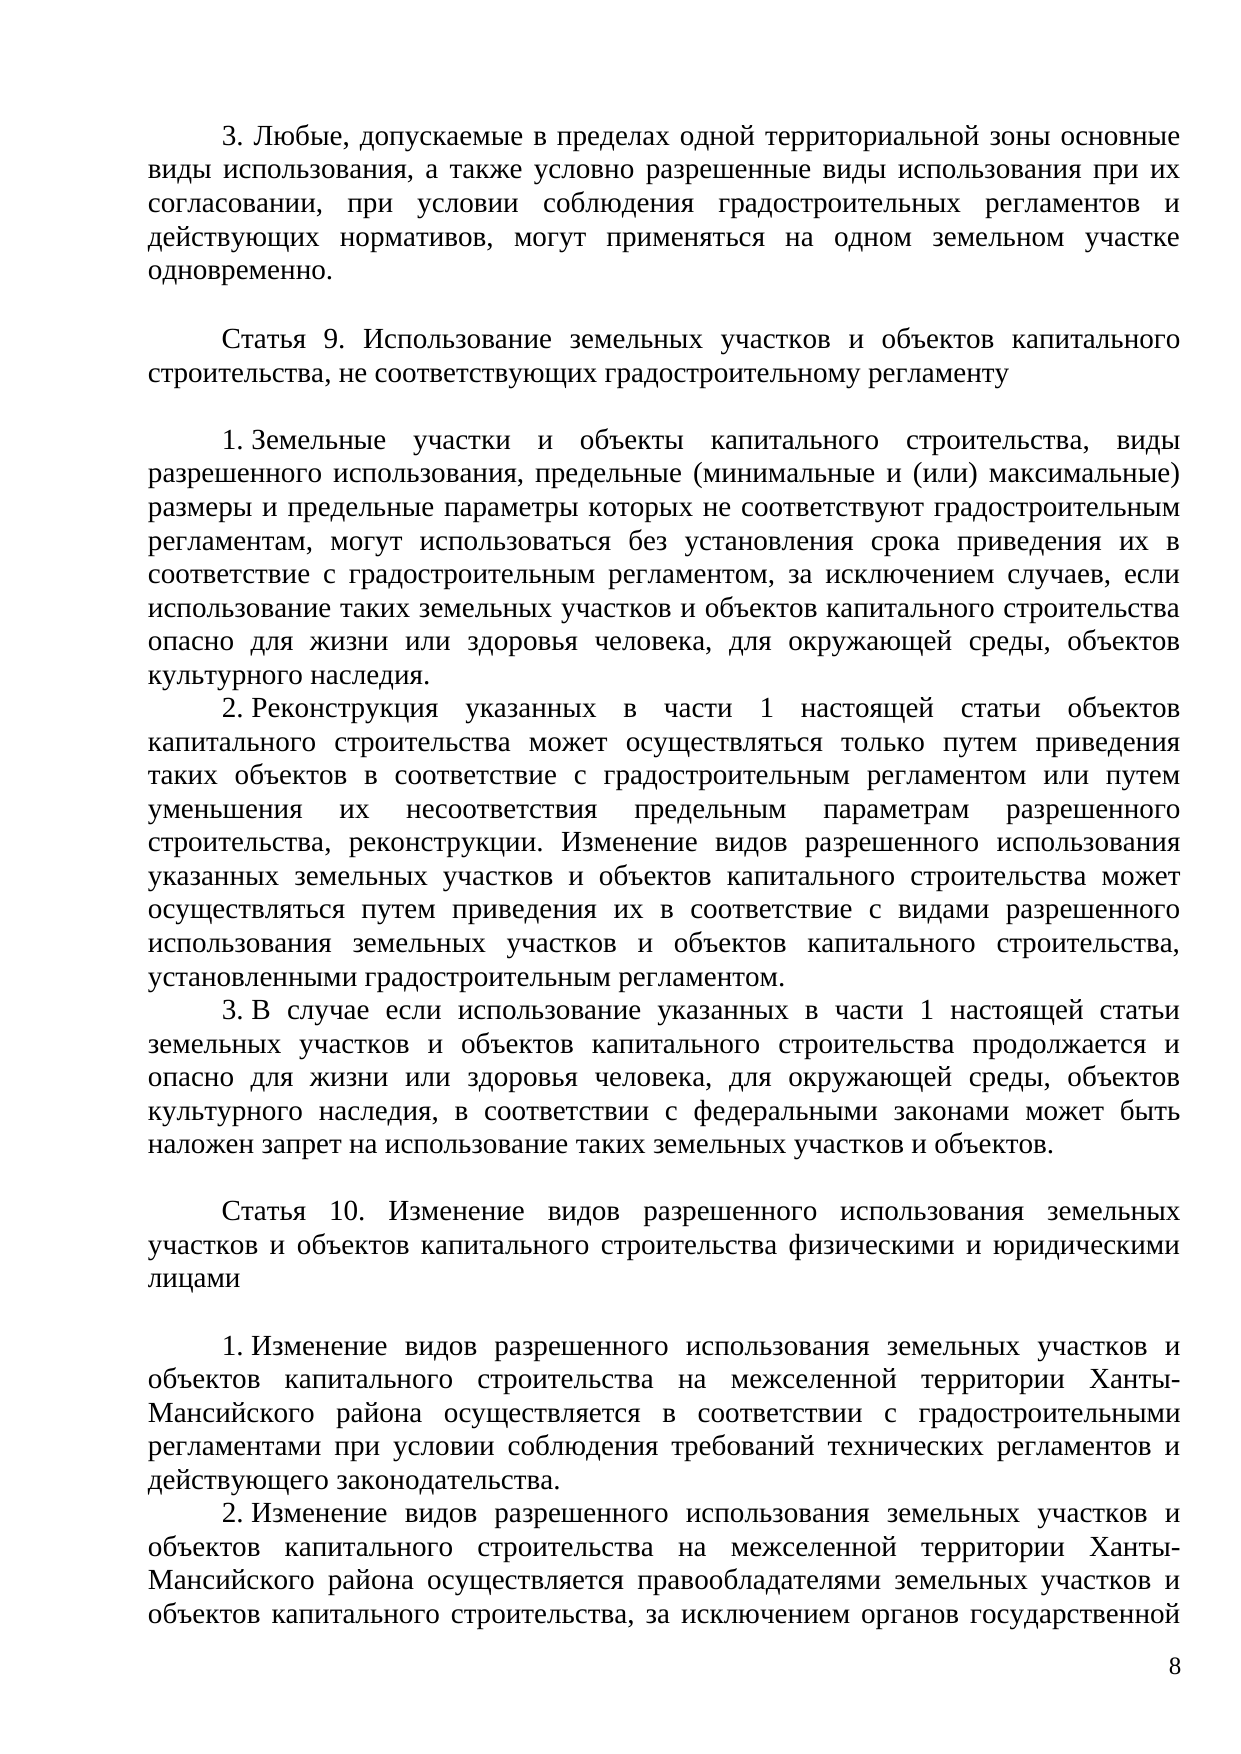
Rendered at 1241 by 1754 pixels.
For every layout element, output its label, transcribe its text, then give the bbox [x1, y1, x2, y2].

text 2. Реконструкция указанных в части 1 настоящей статьи объектов капитального строительства может осуществляться только путем приведения таких объектов в соответствие с градостроительным регламентом или путем уменьшения их несоответствия предельным параметрам разрешенного строительства, реконструкции. Изменение видов разрешенного использования указанных земельных участков и объектов капитального строительства может осуществляться путем приведения их в соответствие с видами разрешенного использования земельных участков и объектов капитального строительства, установленными градостроительным регламентом. [148, 690, 1181, 992]
text 3. Любые, допускаемые в пределах одной территориальной зоны основные виды использования, а также условно разрешенные виды использования при их согласовании, при условии соблюдения градостроительных регламентов и действующих нормативов, могут применяться на одном земельном участке одновременно. [148, 118, 1181, 286]
text 1. Земельные участки и объекты капитального строительства, виды разрешенного использования, предельные (минимальные и (или) максимальные) размеры и предельные параметры которых не соответствуют градостроительным регламентам, могут использоваться без установления срока приведения их в соответствие с градостроительным регламентом, за исключением случаев, если использование таких земельных участков и объектов капитального строительства опасно для жизни или здоровья человека, для окружающей среды, объектов культурного наследия. [148, 422, 1181, 690]
text 1. Изменение видов разрешенного использования земельных участков и объектов капитального строительства на межселенной территории Ханты-Мансийского района осуществляется в соответствии с градостроительными регламентами при условии соблюдения требований технических регламентов и действующего законодательства. [148, 1328, 1181, 1495]
text 3. В случае если использование указанных в части 1 настоящей статьи земельных участков и объектов капитального строительства продолжается и опасно для жизни или здоровья человека, для окружающей среды, объектов культурного наследия, в соответствии с федеральными законами может быть наложен запрет на использование таких земельных участков и объектов. [148, 992, 1181, 1160]
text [148, 1495, 1181, 1629]
text Статья 10. Изменение видов разрешенного использования земельных участков и объектов капитального строительства физическими и юридическими лицами [148, 1193, 1181, 1294]
text Статья 9. Использование земельных участков и объектов капитального строительства, не соответствующих градостроительному регламенту [148, 321, 1181, 388]
